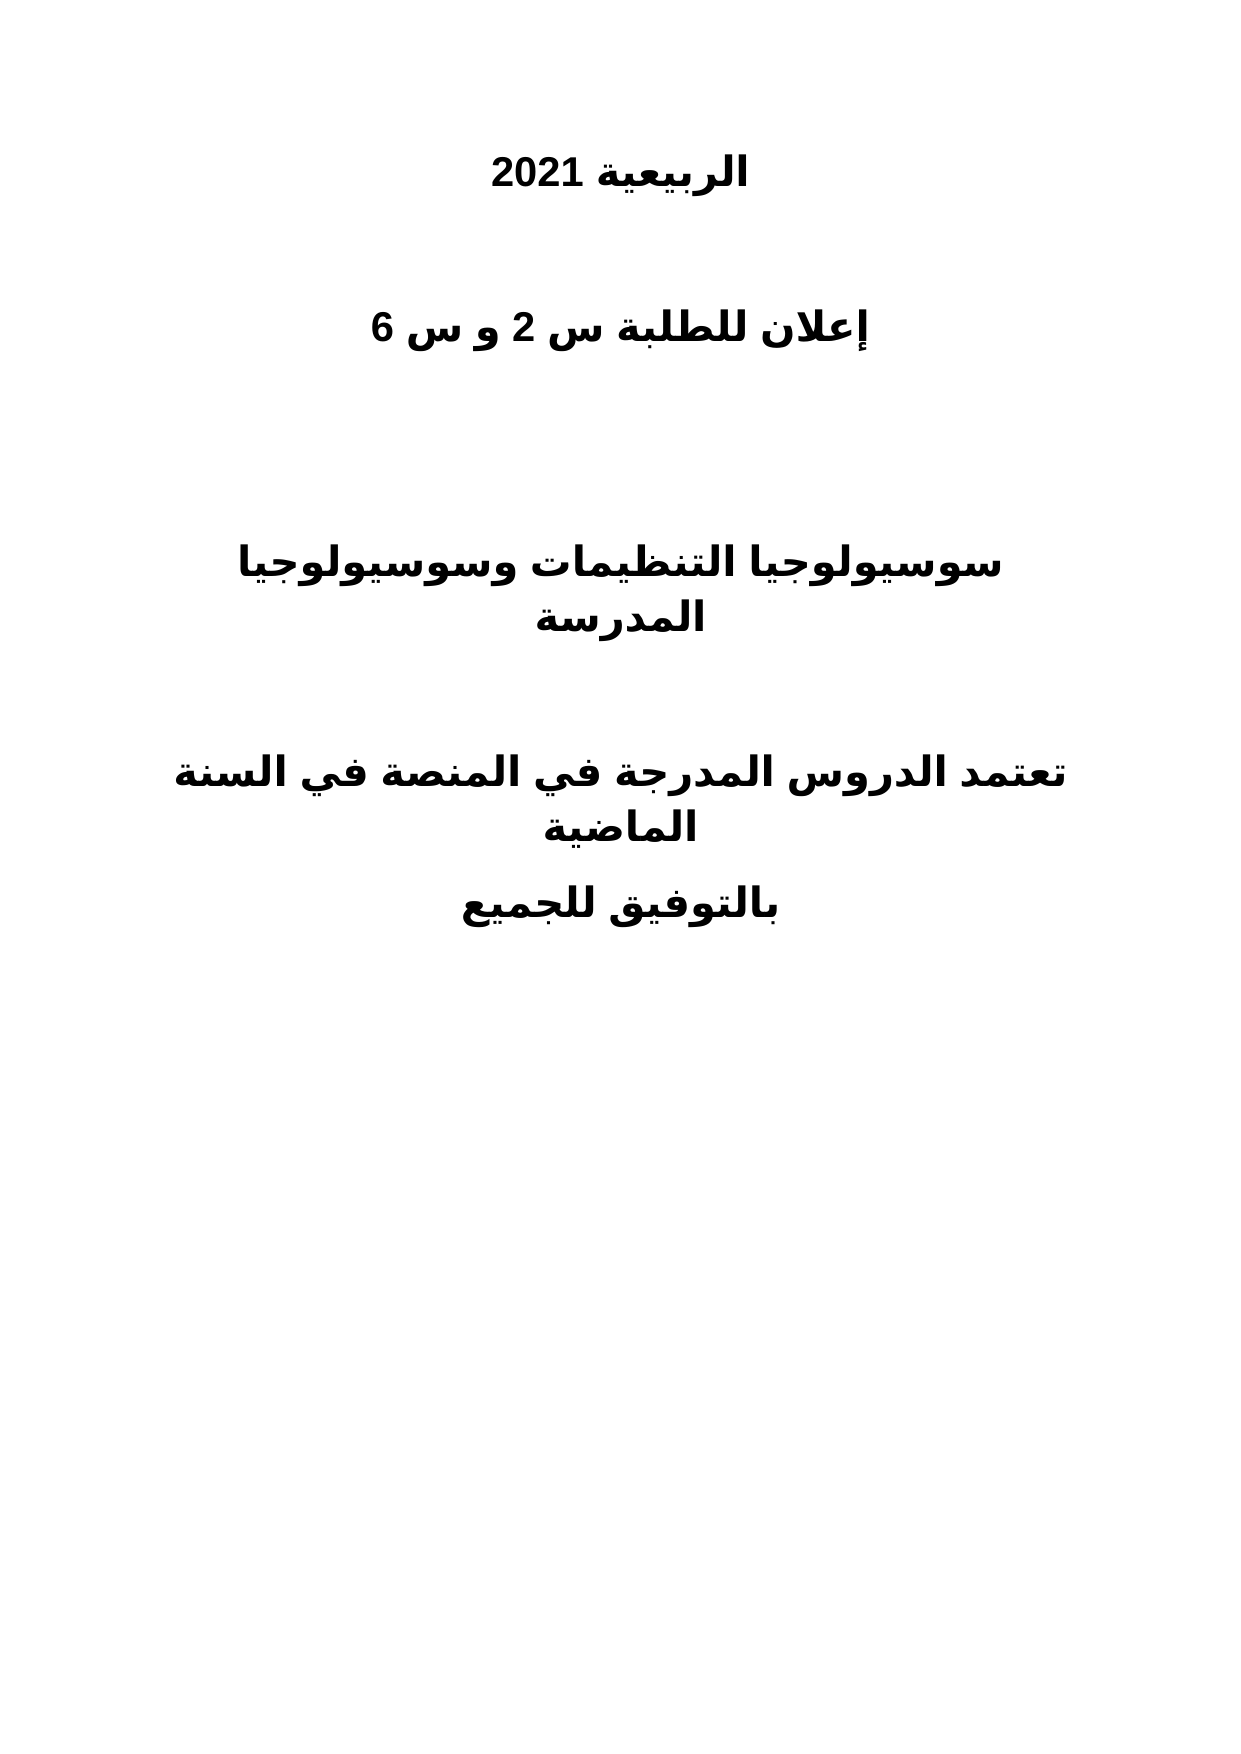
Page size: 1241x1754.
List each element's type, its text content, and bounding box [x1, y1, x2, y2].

text إعلان للطلبة س 2 و س 6 [148, 303, 1093, 351]
text الربيعية 2021 [148, 148, 1093, 196]
text سوسيولوجيا التنظيمات وسوسيولوجيا المدرسة [148, 537, 1093, 640]
text بالتوفيق للجميع [148, 879, 1093, 927]
text تعتمد الدروس المدرجة في المنصة في السنة الماضية [148, 748, 1093, 851]
